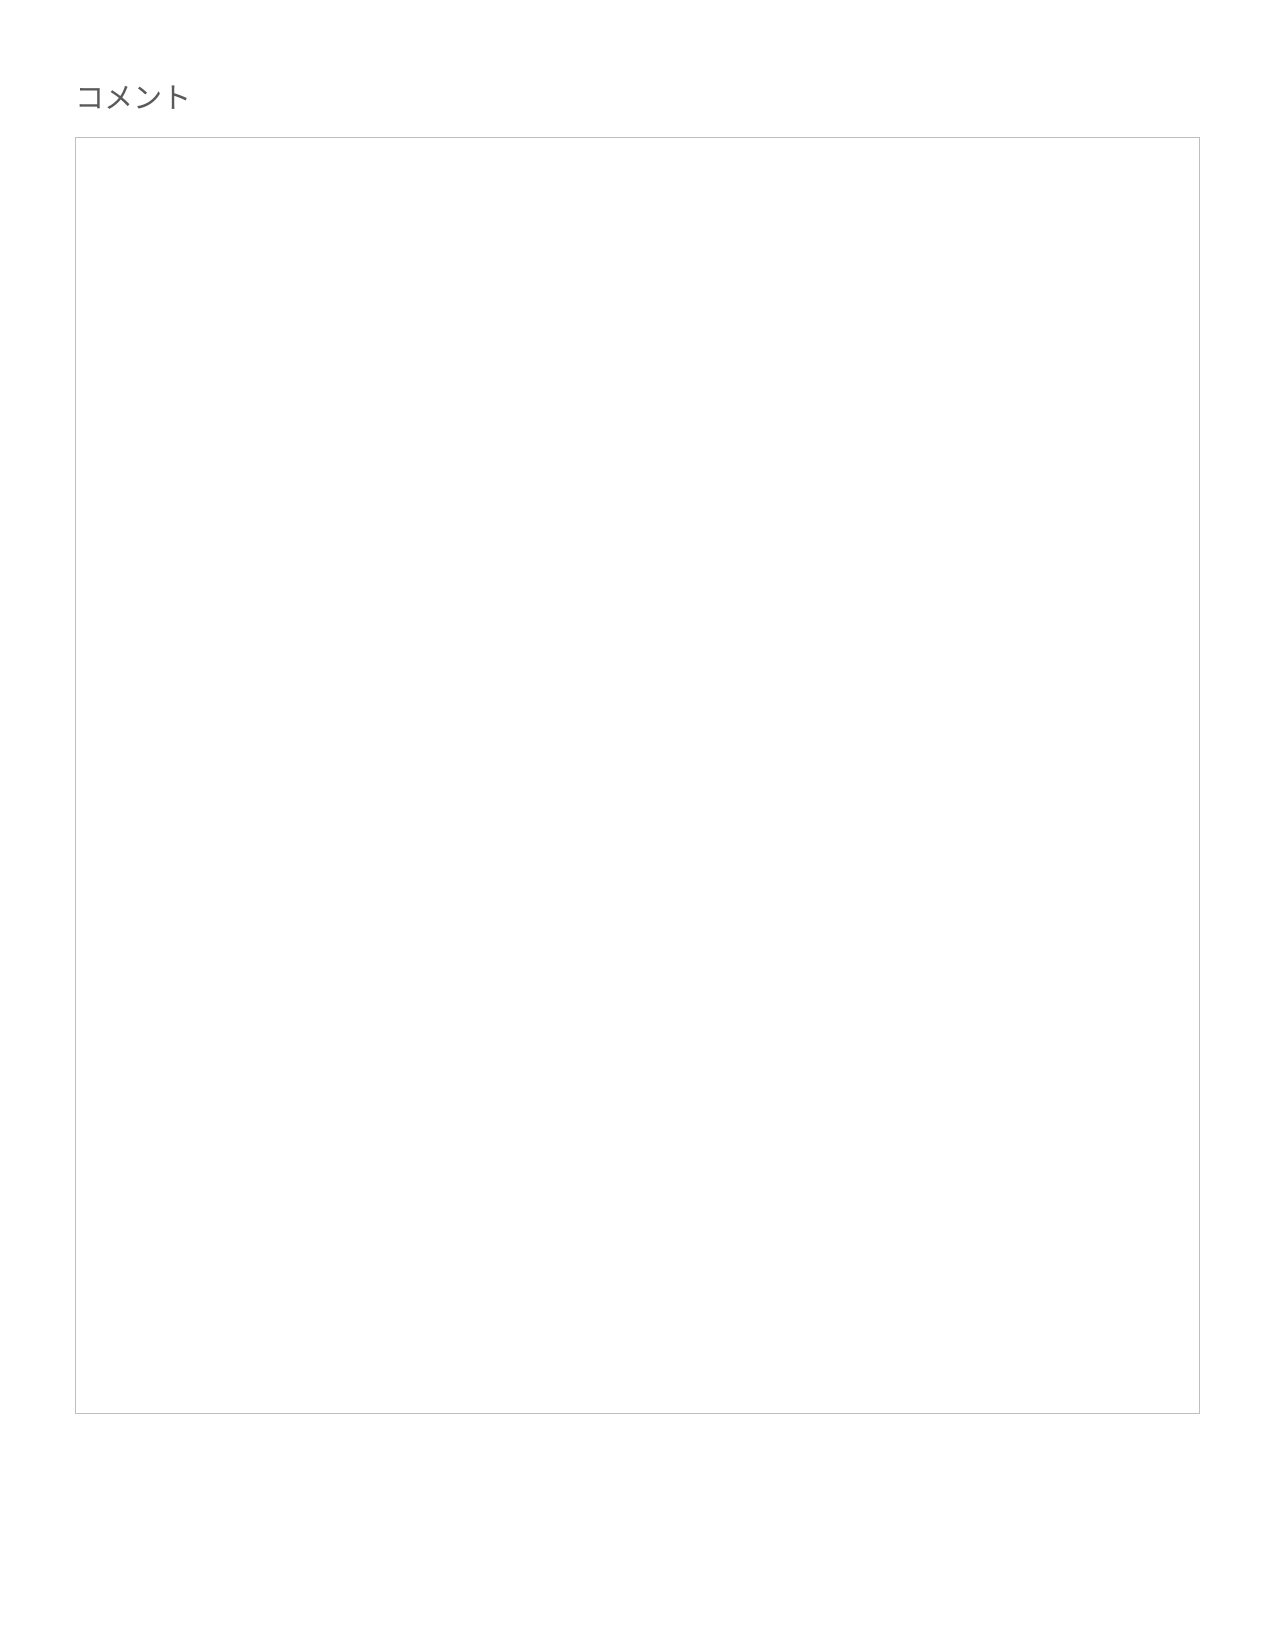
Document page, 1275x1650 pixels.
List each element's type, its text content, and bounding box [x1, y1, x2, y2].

table_header [76, 138, 1199, 1413]
text コメント [75, 75, 1200, 117]
